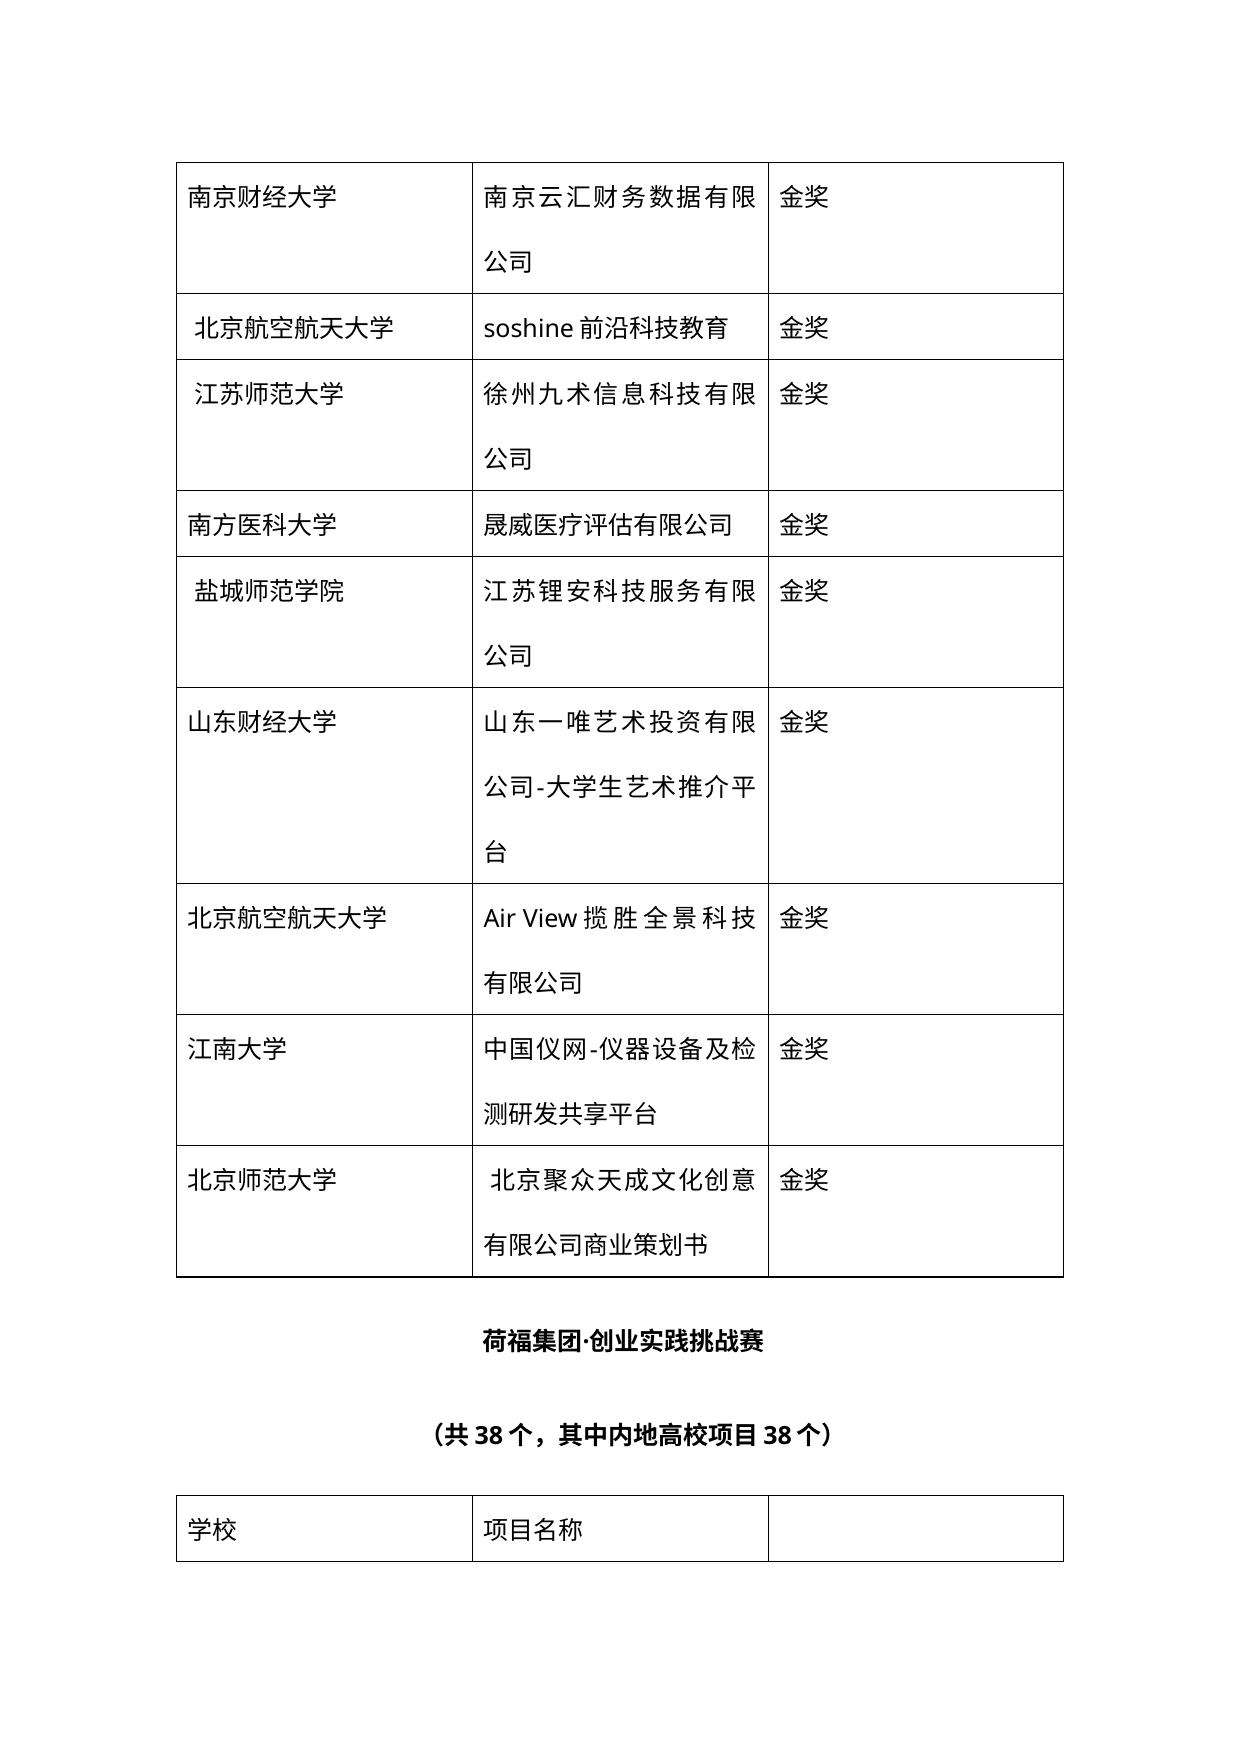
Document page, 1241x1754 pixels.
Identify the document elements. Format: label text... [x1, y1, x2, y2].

table_cell 北京航空航天大学 [177, 294, 472, 359]
table_cell 北京师范大学 [177, 1146, 472, 1276]
table_cell 江南大学 [177, 1015, 472, 1145]
text （共38个，其中内地高校项目38个） [187, 1401, 1053, 1466]
text 荷福集团·创业实践挑战赛 [187, 1307, 1053, 1372]
table_cell 金奖 [769, 360, 1063, 490]
table_cell 金奖 [769, 688, 1063, 883]
table_cell 金奖 [769, 294, 1063, 359]
table_cell 金奖 [769, 1146, 1063, 1276]
table_cell 南方医科大学 [177, 491, 472, 556]
table_cell 山东财经大学 [177, 688, 472, 883]
table_cell 盐城师范学院 [177, 557, 472, 687]
table_header 项目名称 [473, 1496, 768, 1561]
table_cell 南京财经大学 [177, 163, 472, 293]
table_cell 江苏锂安科技服务有限公司 [473, 557, 768, 687]
table_cell 金奖 [769, 1015, 1063, 1145]
table_cell 金奖 [769, 884, 1063, 1014]
table_cell Air View 揽胜全景科技有限公司 [473, 884, 768, 1014]
table_header [769, 1496, 1063, 1561]
table_cell 金奖 [769, 557, 1063, 687]
table_cell 金奖 [769, 491, 1063, 556]
table_cell 北京航空航天大学 [177, 884, 472, 1014]
table_header 学校 [177, 1496, 472, 1561]
table_cell 金奖 [769, 163, 1063, 293]
table_cell 江苏师范大学 [177, 360, 472, 490]
